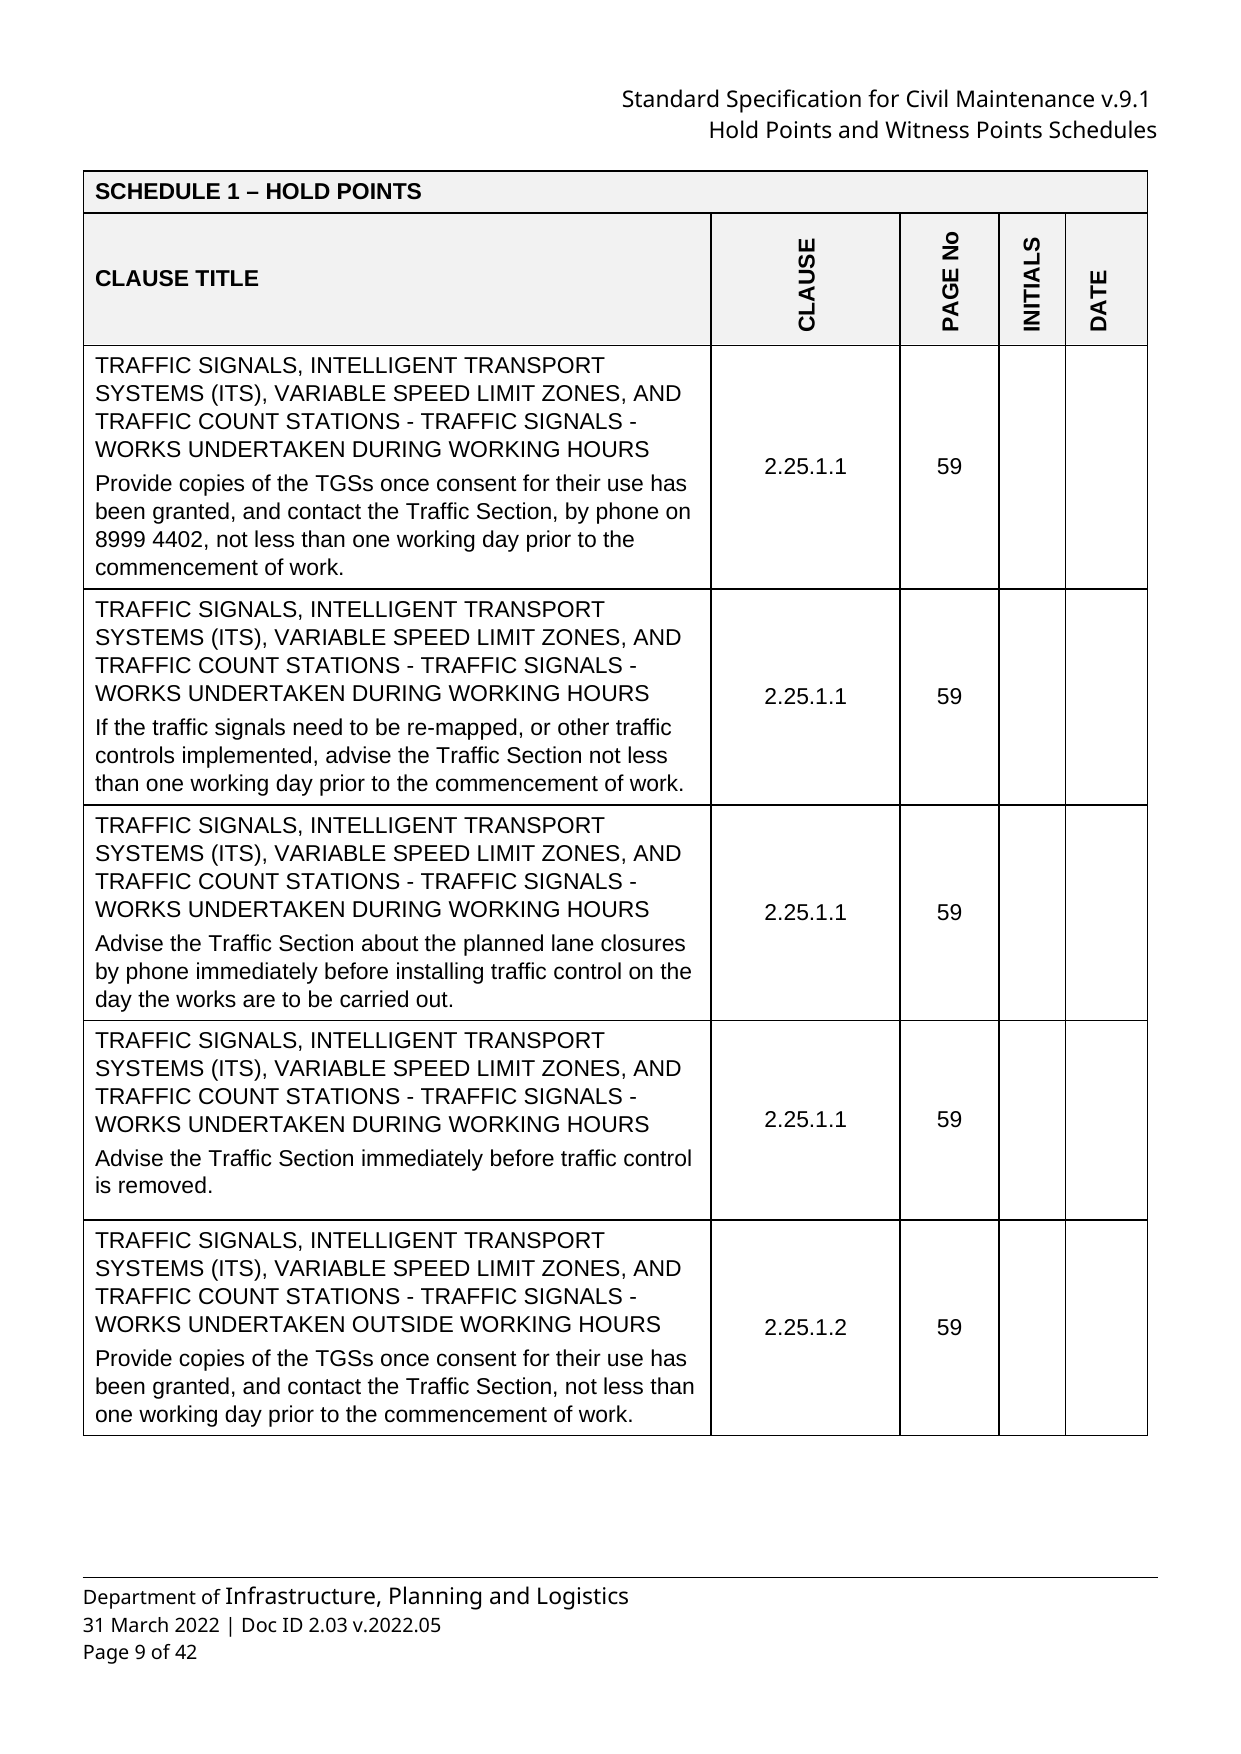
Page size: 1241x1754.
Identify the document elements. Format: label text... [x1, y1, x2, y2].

table_cell 59 [901, 346, 998, 588]
table_cell 59 [901, 1221, 998, 1435]
table_cell CLAUSE TITLE [84, 214, 710, 344]
table_cell 59 [901, 590, 998, 804]
table_cell 2.25.1.2 [712, 1221, 899, 1435]
table_cell TRAFFIC SIGNALS, INTELLIGENT TRANSPORT SYSTEMS (ITS), VARIABLE SPEED LIMIT ZONES, AND TRAFFIC COUNT STATIONS - TRAFFIC SIGNALS - WORKS UNDERTAKEN OUTSIDE WORKING HOURS Provide copies of the TGSs once consent for their use has been granted, and contact the Traffic Section, not less than one working day prior to the commencement of work. [84, 1221, 710, 1435]
table_header SCHEDULE 1 – HOLD POINTS [84, 172, 1147, 212]
table_cell [1000, 1221, 1065, 1435]
table_cell PAGE No [901, 214, 998, 344]
table_cell [1000, 1021, 1065, 1219]
table_cell TRAFFIC SIGNALS, INTELLIGENT TRANSPORT SYSTEMS (ITS), VARIABLE SPEED LIMIT ZONES, AND TRAFFIC COUNT STATIONS - TRAFFIC SIGNALS - WORKS UNDERTAKEN DURING WORKING HOURS If the traffic signals need to be re-mapped, or other traffic controls implemented, advise the Traffic Section not less than one working day prior to the commencement of work. [84, 590, 710, 804]
table_cell CLAUSE [712, 214, 899, 344]
table_cell DATE [1066, 214, 1147, 344]
table_cell 2.25.1.1 [712, 590, 899, 804]
table_cell [1000, 346, 1065, 588]
table_cell 2.25.1.1 [712, 346, 899, 588]
table_cell INITIALS [1000, 214, 1065, 344]
table_cell [1000, 806, 1065, 1020]
table_cell [1066, 346, 1147, 588]
table_cell [1066, 806, 1147, 1020]
table_cell [1066, 590, 1147, 804]
table_cell 59 [901, 806, 998, 1020]
table_cell TRAFFIC SIGNALS, INTELLIGENT TRANSPORT SYSTEMS (ITS), VARIABLE SPEED LIMIT ZONES, AND TRAFFIC COUNT STATIONS - TRAFFIC SIGNALS - WORKS UNDERTAKEN DURING WORKING HOURS Provide copies of the TGSs once consent for their use has been granted, and contact the Traffic Section, by phone on 8999 4402, not less than one working day prior to the commencement of work. [84, 346, 710, 588]
table_cell 59 [901, 1021, 998, 1219]
table_cell [1066, 1221, 1147, 1435]
table_cell [1066, 1021, 1147, 1219]
table_cell TRAFFIC SIGNALS, INTELLIGENT TRANSPORT SYSTEMS (ITS), VARIABLE SPEED LIMIT ZONES, AND TRAFFIC COUNT STATIONS - TRAFFIC SIGNALS - WORKS UNDERTAKEN DURING WORKING HOURS Advise the Traffic Section immediately before traffic control is removed. [84, 1021, 710, 1219]
table_cell 2.25.1.1 [712, 1021, 899, 1219]
table_cell TRAFFIC SIGNALS, INTELLIGENT TRANSPORT SYSTEMS (ITS), VARIABLE SPEED LIMIT ZONES, AND TRAFFIC COUNT STATIONS - TRAFFIC SIGNALS - WORKS UNDERTAKEN DURING WORKING HOURS Advise the Traffic Section about the planned lane closures by phone immediately before installing traffic control on the day the works are to be carried out. [84, 806, 710, 1020]
table_cell 2.25.1.1 [712, 806, 899, 1020]
table_cell [1000, 590, 1065, 804]
